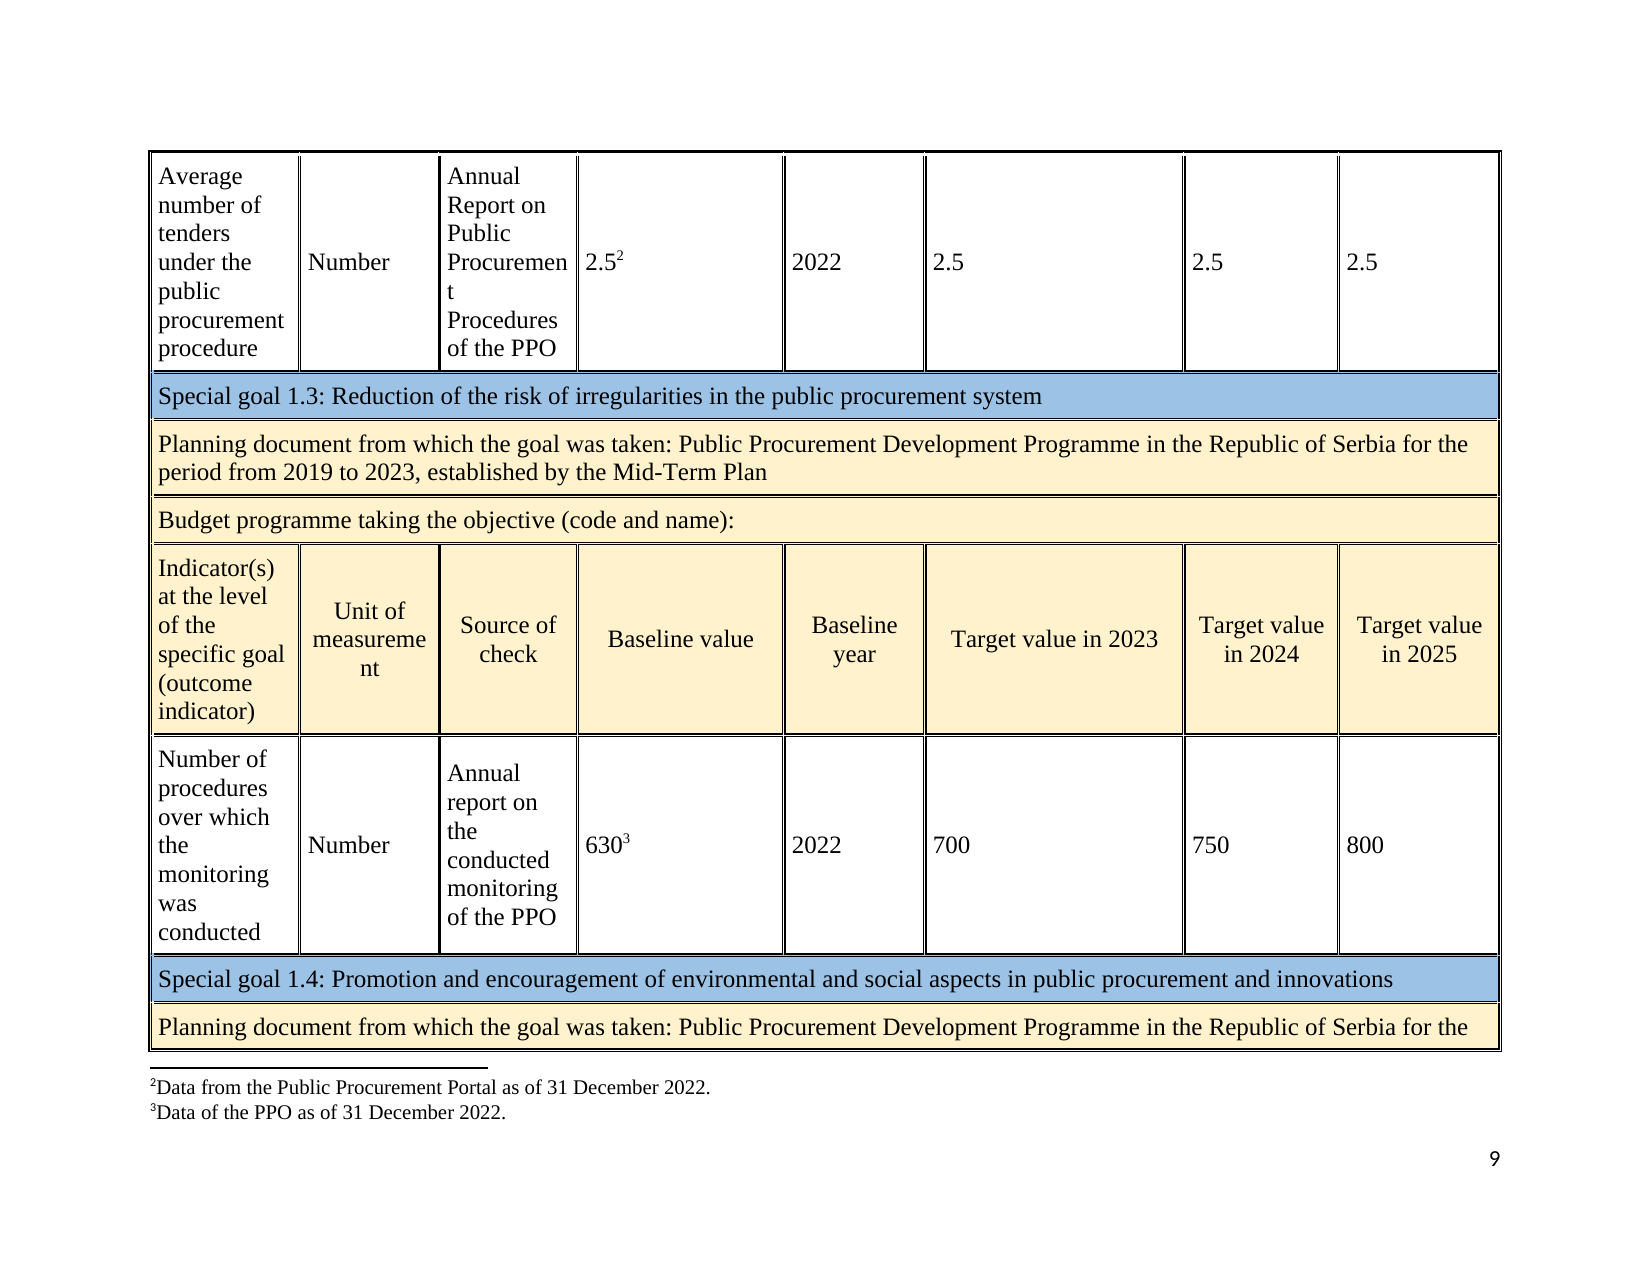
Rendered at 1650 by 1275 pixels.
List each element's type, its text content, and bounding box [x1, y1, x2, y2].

table_cell Target value in 2023 [927, 545, 1182, 733]
table_cell Annual report on the conducted monitoring of the PPO [441, 737, 576, 953]
table_cell 2.5 [1339, 153, 1498, 370]
table_cell Number [300, 152, 439, 370]
table_cell Target value in 2025 [1339, 542, 1500, 733]
table_cell 800 [1340, 733, 1499, 953]
table_cell 2022 [784, 152, 925, 370]
table_cell 2.5 [1184, 153, 1339, 370]
table_cell Number of procedures over which the monitoring was conducted [152, 733, 298, 953]
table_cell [150, 1001, 1500, 1048]
table_cell 630 [579, 737, 782, 953]
table_cell Number [301, 737, 438, 953]
table_cell Average number of tenders under the public procurement procedure [152, 153, 300, 370]
table_cell Special goal 1.4: Promotion and encouragement of environmental and social aspects in public procurement and innovations [152, 953, 1499, 1001]
table_cell Annual Report on Public Procurement Procedures of the PPO [439, 153, 577, 370]
table_cell Baseline value [579, 545, 782, 733]
table_cell Indicator(s) at the level of the specific goal (outcome indicator) [150, 542, 300, 733]
table_cell 2.5 [925, 152, 1184, 370]
table_cell 2.5 [578, 152, 784, 370]
table_cell 750 [1186, 737, 1337, 953]
table_cell Target value in 2024 [1186, 545, 1337, 733]
table_cell 2022 [786, 737, 923, 953]
table_cell Source of check [441, 545, 576, 733]
table_cell Budget programme taking the objective (code and name): [152, 494, 1499, 542]
table_cell Unit of measurement [301, 545, 438, 733]
table_cell 700 [927, 737, 1182, 953]
table_cell Baseline year [786, 545, 923, 733]
table_cell Special goal 1.3: Reduction of the risk of irregularities in the public procurement system [152, 370, 1499, 418]
